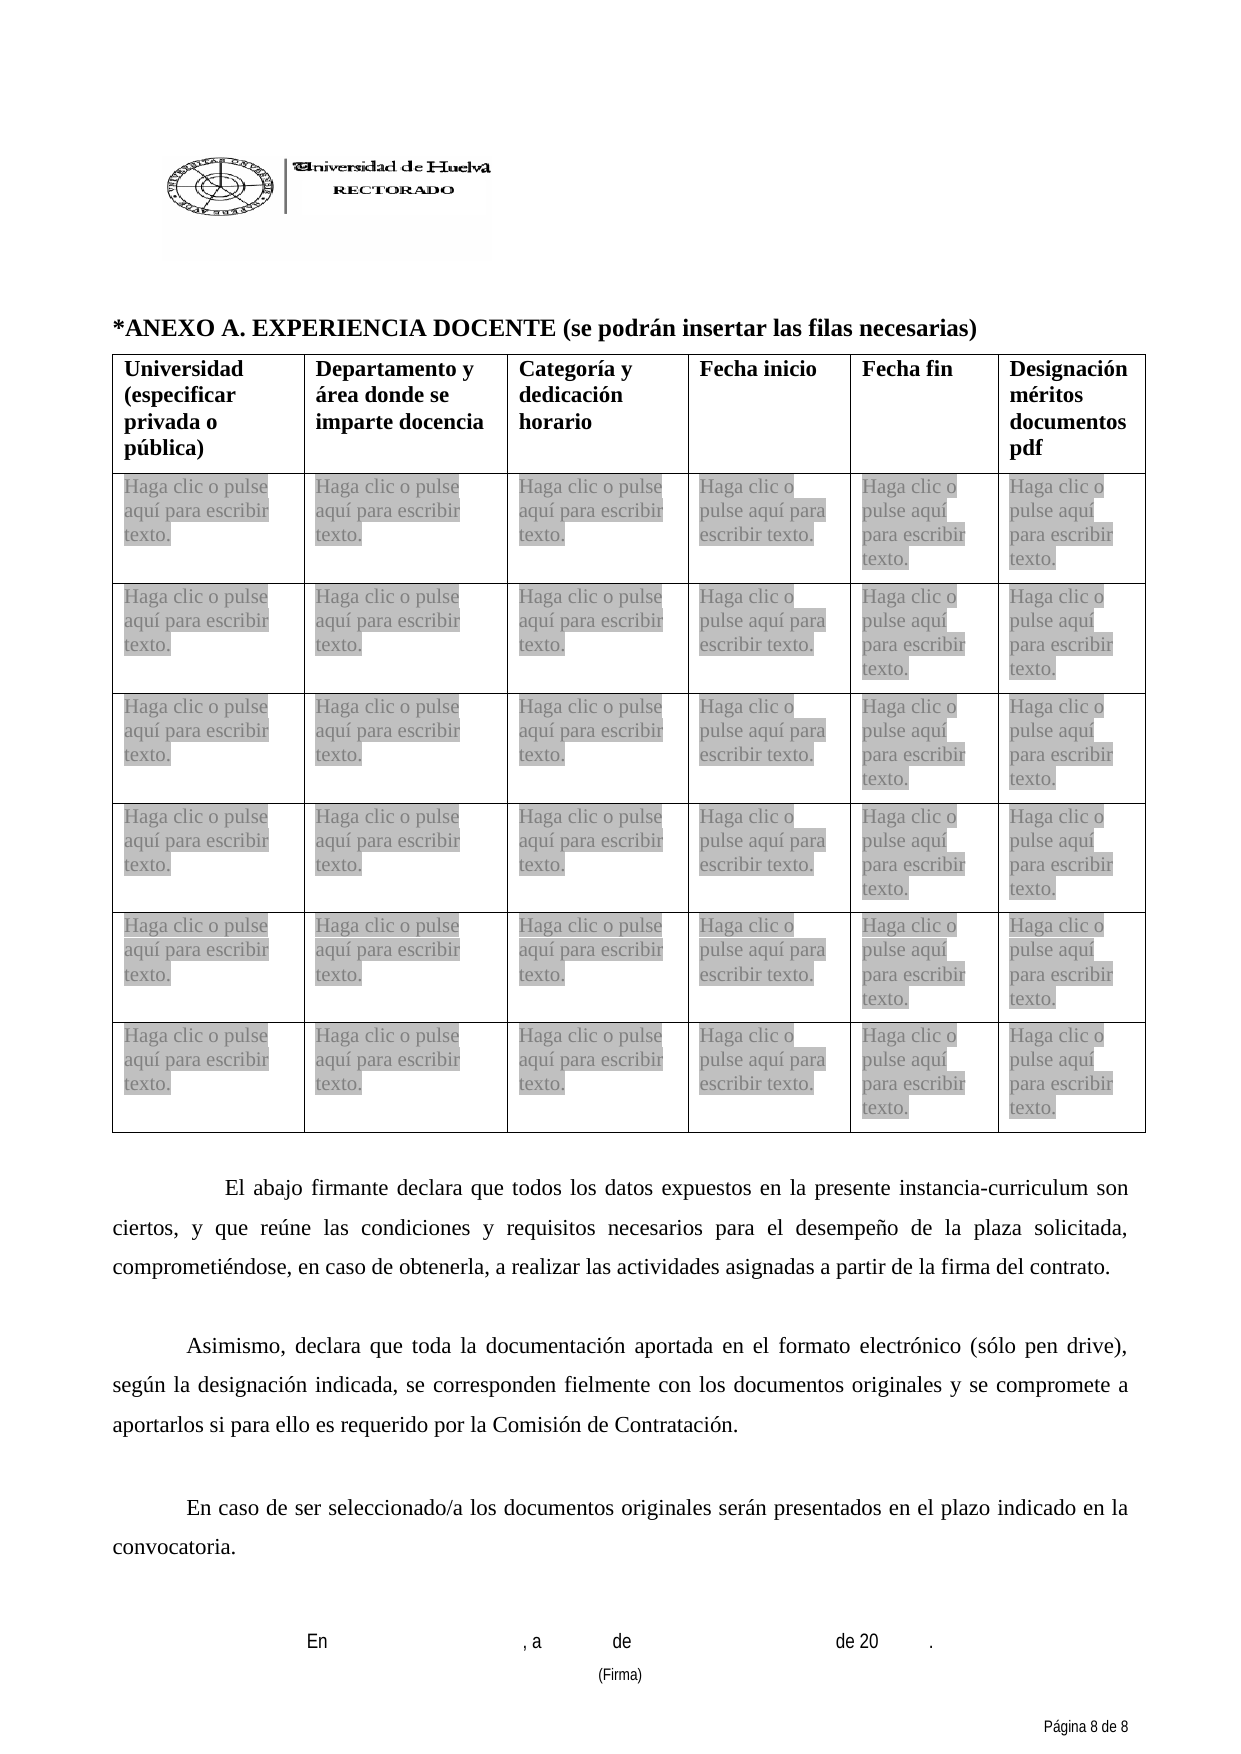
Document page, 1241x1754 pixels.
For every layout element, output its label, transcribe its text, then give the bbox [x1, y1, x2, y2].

table_cell Haga clic o pulse aquí para escribir texto. [508, 913, 688, 1022]
table_cell Haga clic o pulse aquí para escribir texto. [508, 804, 688, 912]
table_header Fecha inicio [689, 355, 850, 473]
table_header Designación méritos documentos pdf [999, 355, 1145, 473]
table_cell Haga clic o pulse aquí para escribir texto. [999, 694, 1145, 802]
table_cell Haga clic o pulse aquí para escribir texto. [851, 913, 998, 1022]
table_cell Haga clic o pulse aquí para escribir texto. [851, 804, 998, 912]
table_cell Haga clic o pulse aquí para escribir texto. [689, 913, 850, 1022]
table_cell Haga clic o pulse aquí para escribir texto. [508, 474, 688, 583]
table_cell Haga clic o pulse aquí para escribir texto. [113, 584, 304, 693]
table_cell Haga clic o pulse aquí para escribir texto. [851, 474, 998, 583]
table_cell Haga clic o pulse aquí para escribir texto. [851, 584, 998, 693]
table_cell Haga clic o pulse aquí para escribir texto. [999, 1023, 1145, 1132]
table_cell Haga clic o pulse aquí para escribir texto. [305, 584, 507, 693]
table_header Departamento y área donde se imparte docencia [305, 355, 507, 473]
table_header Universidad (especificar privada o pública) [113, 355, 304, 473]
table_header Categoría y dedicación horario [508, 355, 688, 473]
table_cell Haga clic o pulse aquí para escribir texto. [113, 913, 304, 1022]
table_cell Haga clic o pulse aquí para escribir texto. [305, 804, 507, 912]
text En caso de ser seleccionado/a los documentos originales serán presentados en el plazo indicado en la convocatoria. [112, 1493, 1130, 1559]
table_cell Haga clic o pulse aquí para escribir texto. [999, 804, 1145, 912]
table_cell Haga clic o pulse aquí para escribir texto. [113, 694, 304, 802]
table_cell Haga clic o pulse aquí para escribir texto. [999, 474, 1145, 583]
text *ANEXO A. EXPERIENCIA DOCENTE (se podrán insertar las filas necesarias) [112, 313, 1128, 342]
table_cell Haga clic o pulse aquí para escribir texto. [113, 474, 304, 583]
table_cell Haga clic o pulse aquí para escribir texto. [305, 913, 507, 1022]
text En , a de de 20 . [112, 1629, 1128, 1653]
table_cell Haga clic o pulse aquí para escribir texto. [305, 474, 507, 583]
table_cell Haga clic o pulse aquí para escribir texto. [999, 913, 1145, 1022]
table_cell Haga clic o pulse aquí para escribir texto. [689, 474, 850, 583]
table_header Fecha fin [851, 355, 998, 473]
table_cell Haga clic o pulse aquí para escribir texto. [689, 584, 850, 693]
table_cell Haga clic o pulse aquí para escribir texto. [508, 694, 688, 802]
text (Firma) [112, 1665, 1128, 1684]
table_cell Haga clic o pulse aquí para escribir texto. [689, 1023, 850, 1132]
table_cell Haga clic o pulse aquí para escribir texto. [508, 1023, 688, 1132]
table_cell Haga clic o pulse aquí para escribir texto. [508, 584, 688, 693]
table_cell Haga clic o pulse aquí para escribir texto. [689, 694, 850, 802]
table_cell Haga clic o pulse aquí para escribir texto. [851, 694, 998, 802]
table_cell Haga clic o pulse aquí para escribir texto. [113, 1023, 304, 1132]
text Asimismo, declara que toda la documentación aportada en el formato electrónico (sólo pen drive), según la designación indicada, se corresponden fielmente con los documentos originales y se compromete a aportarlos si para ello es requerido por la Comisión de Contratación. [112, 1332, 1130, 1437]
table_cell Haga clic o pulse aquí para escribir texto. [689, 804, 850, 912]
table_cell Haga clic o pulse aquí para escribir texto. [851, 1023, 998, 1132]
text El abajo firmante declara que todos los datos expuestos en la presente instancia-curriculum son ciertos, y que reúne las condiciones y requisitos necesarios para el desempeño de la plaza solicitada, comprometiéndose, en caso de obtenerla, a realizar las actividades asignadas a partir de la firma del contrato. [112, 1174, 1130, 1279]
table_cell Haga clic o pulse aquí para escribir texto. [305, 694, 507, 802]
table_cell Haga clic o pulse aquí para escribir texto. [305, 1023, 507, 1132]
table_cell Haga clic o pulse aquí para escribir texto. [999, 584, 1145, 693]
table_cell Haga clic o pulse aquí para escribir texto. [113, 804, 304, 912]
